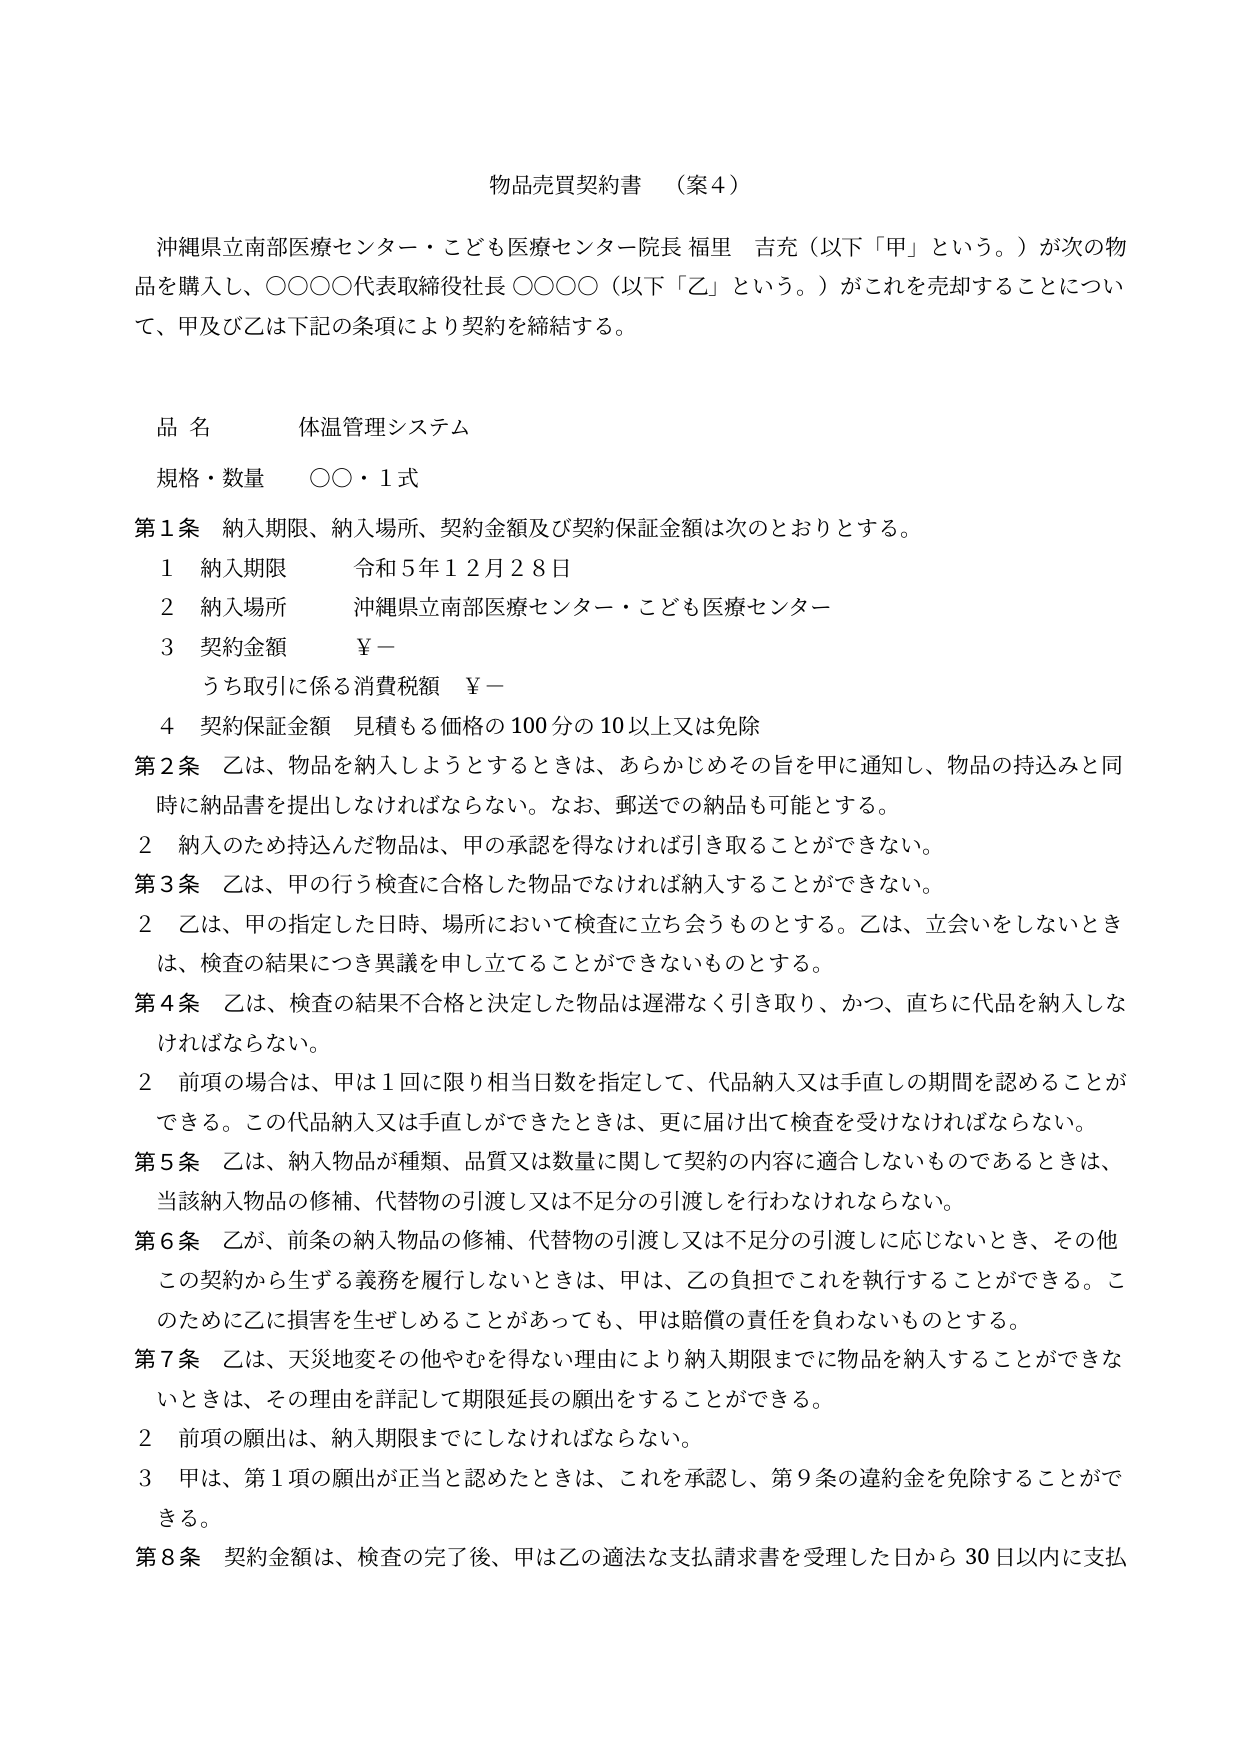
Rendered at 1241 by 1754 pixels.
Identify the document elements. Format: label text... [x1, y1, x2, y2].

text ２ 前項の場合は、甲は１回に限り相当日数を指定して、代品納入又は手直しの期間を認めることができる。この代品納入又は手直しができたときは、更に届け出て検査を受けなければならない。 [112, 1061, 1128, 1141]
text この契約から生ずる義務を履行しないときは、甲は、乙の負担でこれを執行することができる。このために乙に損害を生ぜしめることがあっても、甲は賠償の責任を負わないものとする。 [156, 1259, 1128, 1338]
text うち取引に係る消費税額 ￥－ [112, 666, 1128, 705]
text 第７条 乙は、天災地変その他やむを得ない理由により納入期限までに物品を納入することができないときは、その理由を詳記して期限延長の願出をすることができる。 [112, 1338, 1128, 1418]
text 第４条 乙は、検査の結果不合格と決定した物品は遅滞なく引き取り、かつ、直ちに代品を納入しなければならない。 [112, 982, 1128, 1061]
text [112, 1536, 1128, 1576]
text １ 納入期限 令和５年１２月２８日 [112, 547, 1128, 586]
text ４ 契約保証金額 見積もる価格の100分の10以上又は免除 [112, 705, 1128, 745]
text 第２条 乙は、物品を納入しようとするときは、あらかじめその旨を甲に通知し、物品の持込みと同時に納品書を提出しなければならない。なお、郵送での納品も可能とする。 [112, 745, 1128, 824]
text 品名 体温管理システム [112, 406, 1128, 446]
text ３ 契約金額 ￥－ [112, 626, 1128, 666]
text ２ 乙は、甲の指定した日時、場所において検査に立ち会うものとする。乙は、立会いをしないときは、検査の結果につき異議を申し立てることができないものとする。 [112, 903, 1128, 982]
text ３ 甲は、第１項の願出が正当と認めたときは、これを承認し、第９条の違約金を免除することができる。 [112, 1457, 1128, 1536]
text 物品売買契約書 （案４） [112, 164, 1128, 204]
text ２ 前項の願出は、納入期限までにしなければならない。 [112, 1418, 1128, 1457]
text ２ 納入場所 沖縄県立南部医療センター・こども医療センター [112, 586, 1128, 626]
text 第５条 乙は、納入物品が種類、品質又は数量に関して契約の内容に適合しないものであるときは、当該納入物品の修補、代替物の引渡し又は不足分の引渡しを行わなけれならない。 [112, 1141, 1128, 1220]
text 第３条 乙は、甲の行う検査に合格した物品でなければ納入することができない。 [112, 863, 1128, 903]
text 第６条 乙が、前条の納入物品の修補、代替物の引渡し又は不足分の引渡しに応じないとき、その他 [112, 1220, 1128, 1259]
text 沖縄県立南部医療センター・こども医療センター院長 福里 吉充（以下「甲」という。）が次の物品を購入し、○○○○代表取締役社長 ○○○○（以下「乙」という。）がこれを売却することについて、甲及び乙は下記の条項により契約を締結する。 [113, 226, 1128, 345]
text 第１条 納入期限、納入場所、契約金額及び契約保証金額は次のとおりとする。 [112, 507, 1128, 547]
text 規格・数量 ○○・１式 [112, 457, 1128, 496]
text ２ 納入のため持込んだ物品は、甲の承認を得なければ引き取ることができない。 [112, 824, 1128, 863]
